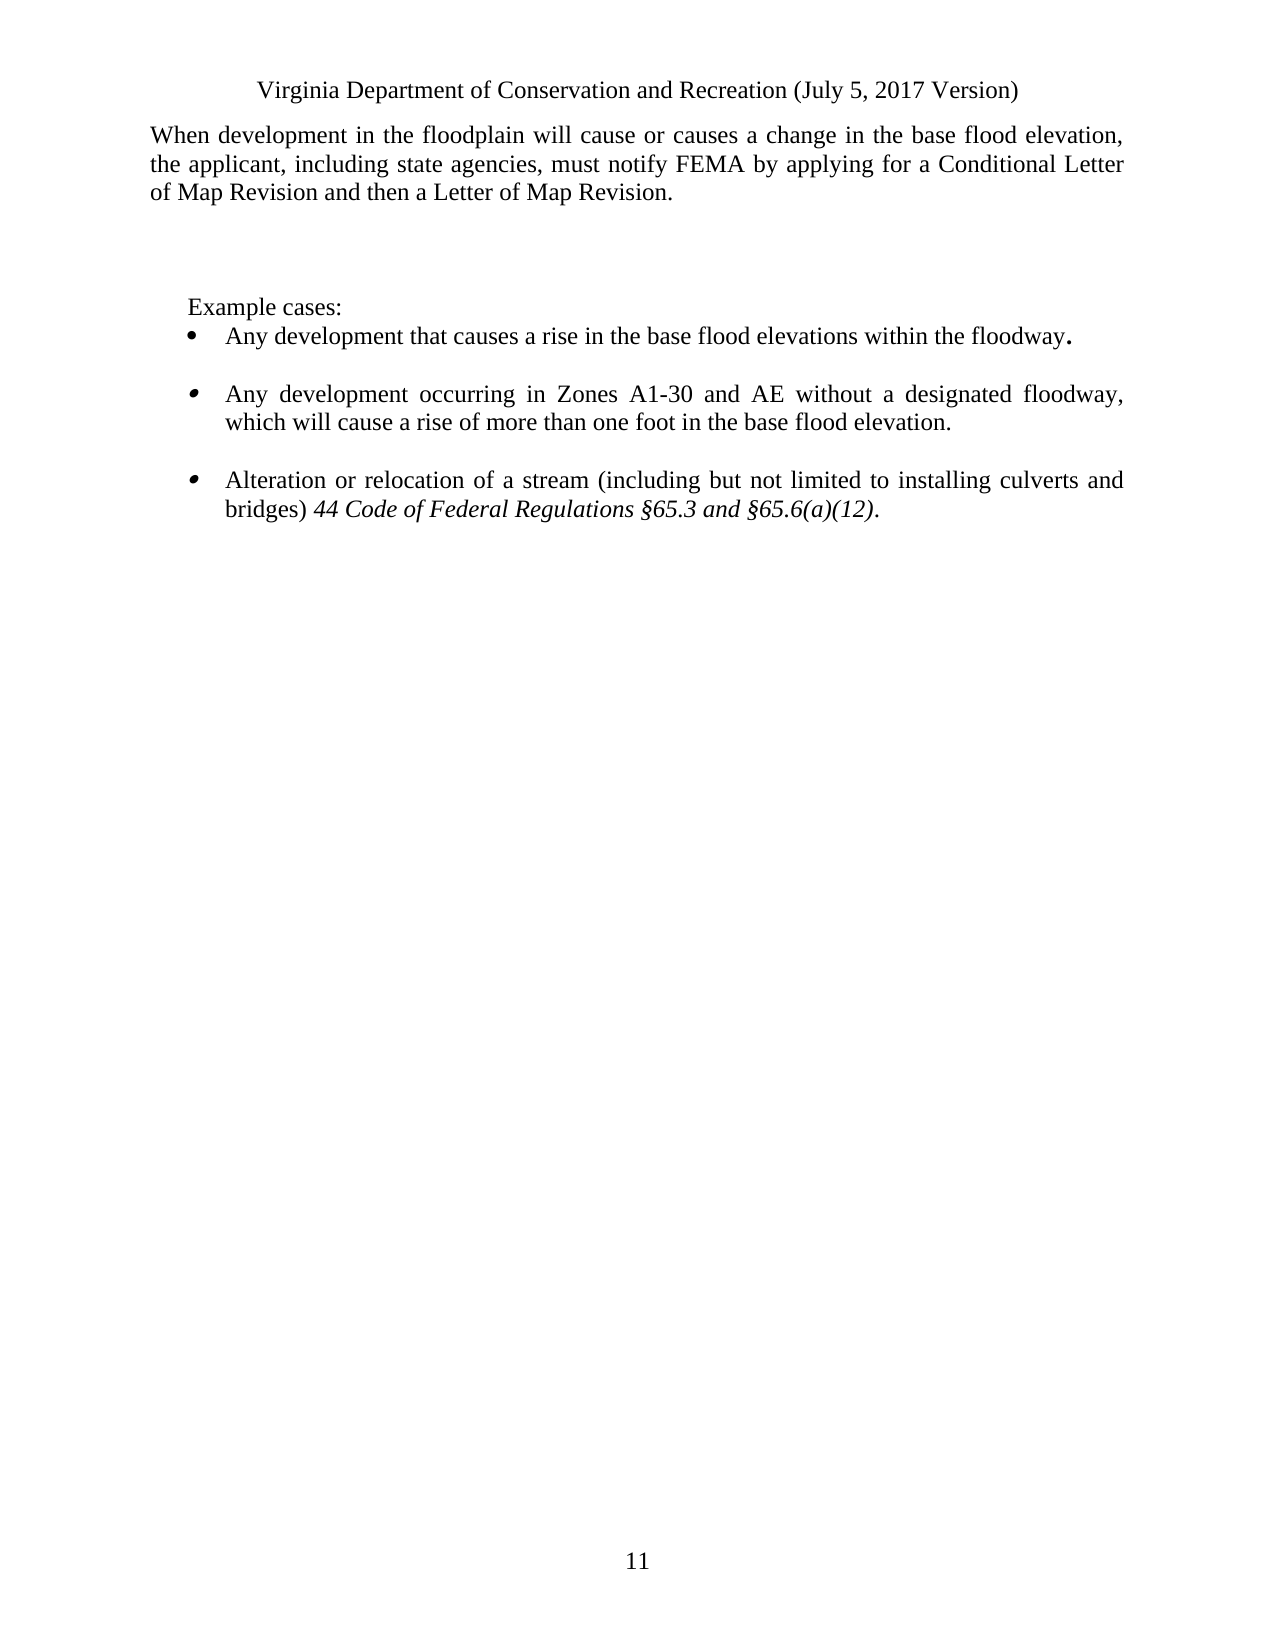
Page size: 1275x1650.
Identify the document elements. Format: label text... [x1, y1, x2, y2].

list Any development occurring in Zones A1-30 and AE without a designated floodway, which will cause a rise of more than one foot in the base flood elevation. [187, 379, 1125, 436]
list Any development that causes a rise in the base flood elevations within the floodway. [187, 321, 1125, 350]
text Example cases: [150, 292, 1125, 321]
list Alteration or relocation of a stream (including but not limited to installing culverts and bridges) 44 Code of Federal Regulations §65.3 and §65.6(a)(12). [187, 465, 1125, 522]
text When development in the floodplain will cause or causes a change in the base flood elevation, the applicant, including state agencies, must notify FEMA by applying for a Conditional Letter of Map Revision and then a Letter of Map Revision. [150, 120, 1125, 206]
